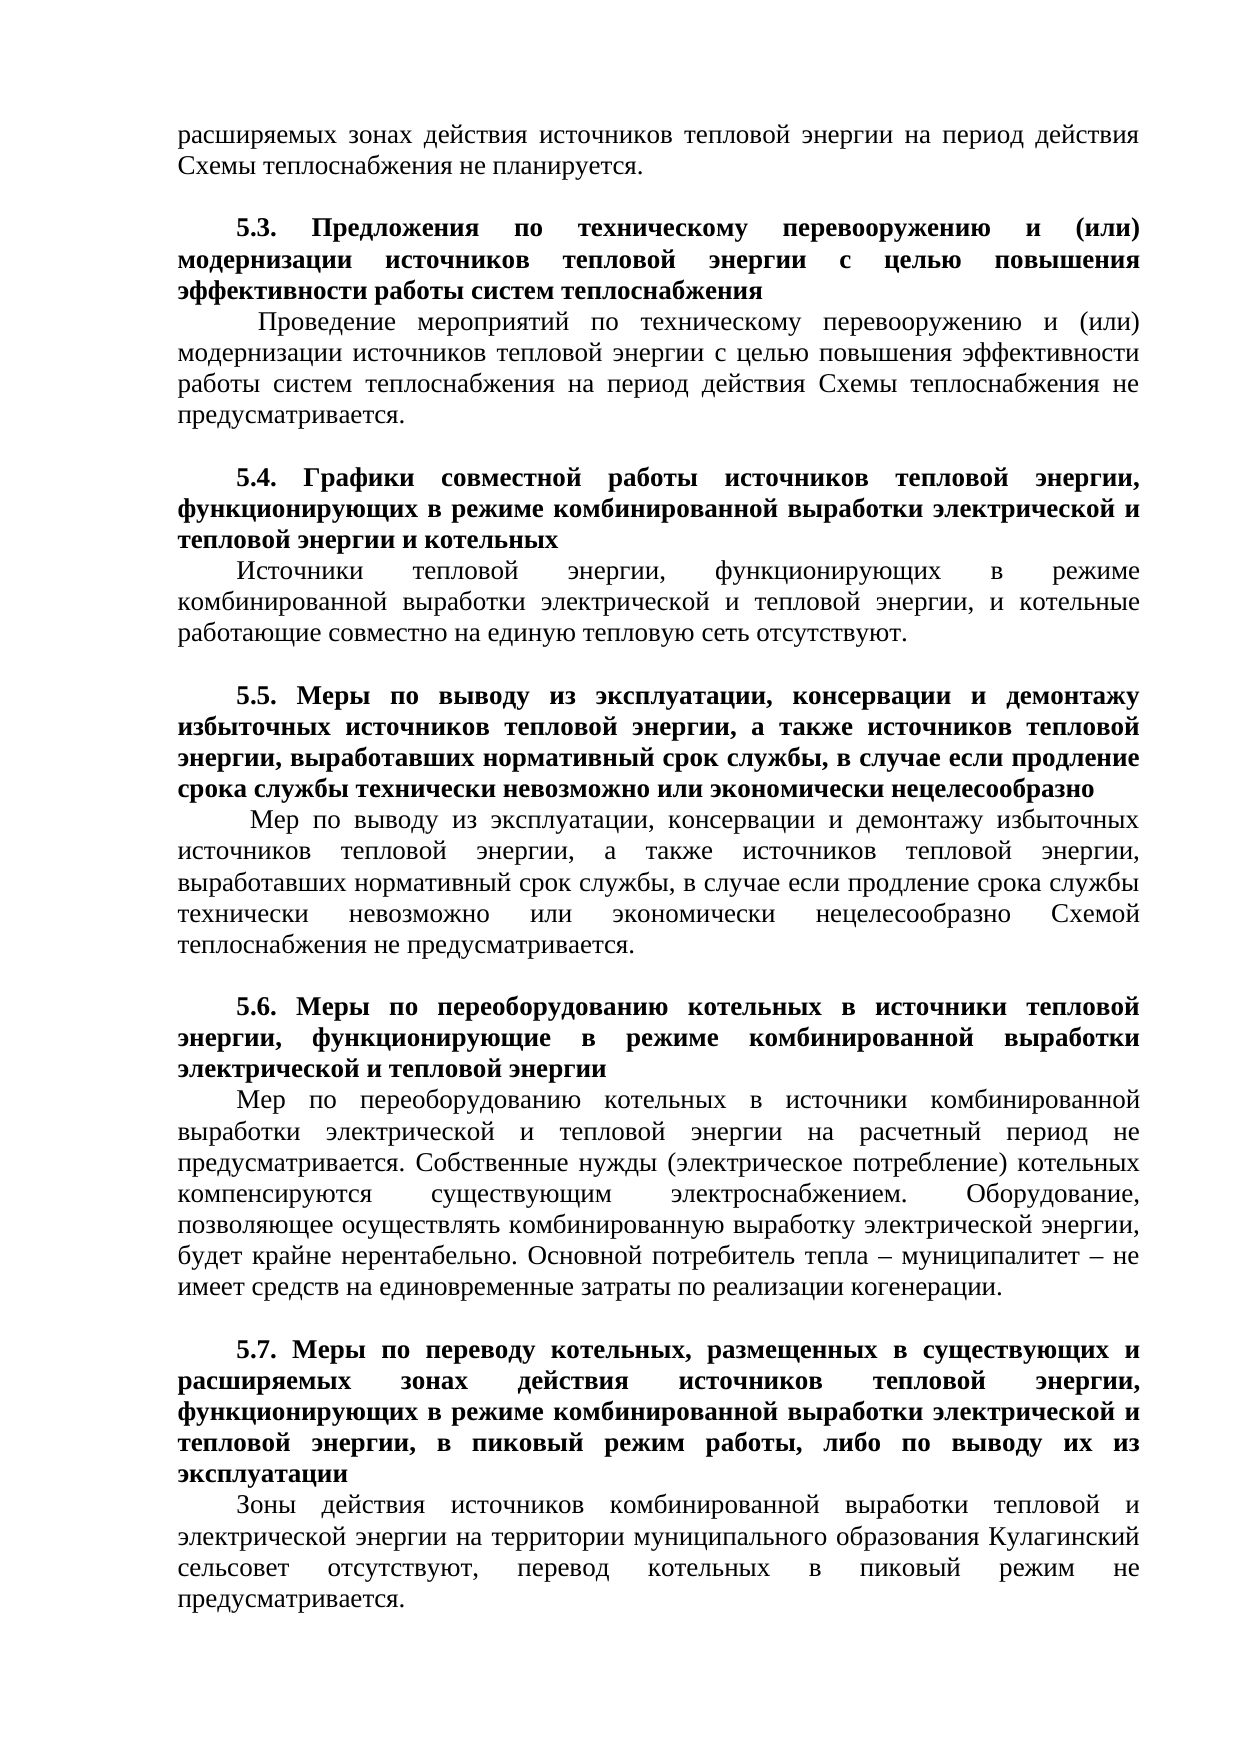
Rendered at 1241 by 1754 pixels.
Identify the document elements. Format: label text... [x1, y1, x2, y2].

text 5.6. Меры по переоборудованию котельных в источники тепловой энергии, функционирующие в режиме комбинированной выработки электрической и тепловой энергии [177, 990, 1141, 1084]
text 5.3. Предложения по техническому перевооружению и (или) модернизации источников тепловой энергии с целью повышения эффективности работы систем теплоснабжения [177, 212, 1141, 305]
text Источники тепловой энергии, функционирующих в режиме комбинированной выработки электрической и тепловой энергии, и котельные работающие совместно на единую тепловую сеть отсутствуют. [177, 554, 1141, 648]
text 5.7. Меры по переводу котельных, размещенных в существующих и расширяемых зонах действия источников тепловой энергии, функционирующих в режиме комбинированной выработки электрической и тепловой энергии, в пиковый режим работы, либо по выводу их из эксплуатации [177, 1333, 1141, 1488]
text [177, 118, 1141, 180]
text 5.5. Меры по выводу из эксплуатации, консервации и демонтажу избыточных источников тепловой энергии, а также источников тепловой энергии, выработавших нормативный срок службы, в случае если продление срока службы технически невозможно или экономически нецелесообразно [177, 679, 1141, 803]
text Зоны действия источников комбинированной выработки тепловой и электрической энергии на территории муниципального образования Кулагинский сельсовет отсутствуют, перевод котельных в пиковый режим не предусматривается. [177, 1488, 1141, 1613]
text Проведение мероприятий по техническому перевооружению и (или) модернизации источников тепловой энергии с целью повышения эффективности работы систем теплоснабжения на период действия Схемы теплоснабжения не предусматривается. [177, 305, 1141, 429]
text 5.4. Графики совместной работы источников тепловой энергии, функционирующих в режиме комбинированной выработки электрической и тепловой энергии и котельных [177, 461, 1141, 554]
text Мер по переоборудованию котельных в источники комбинированной выработки электрической и тепловой энергии на расчетный период не предусматривается. Собственные нужды (электрическое потребление) котельных компенсируются существующим электроснабжением. Оборудование, позволяющее осуществлять комбинированную выработку электрической энергии, будет крайне нерентабельно. Основной потребитель тепла – муниципалитет – не имеет средств на единовременные затраты по реализации когенерации. [177, 1084, 1141, 1302]
text Мер по выводу из эксплуатации, консервации и демонтажу избыточных источников тепловой энергии, а также источников тепловой энергии, выработавших нормативный срок службы, в случае если продление срока службы технически невозможно или экономически нецелесообразно Схемой теплоснабжения не предусматривается. [177, 803, 1141, 959]
